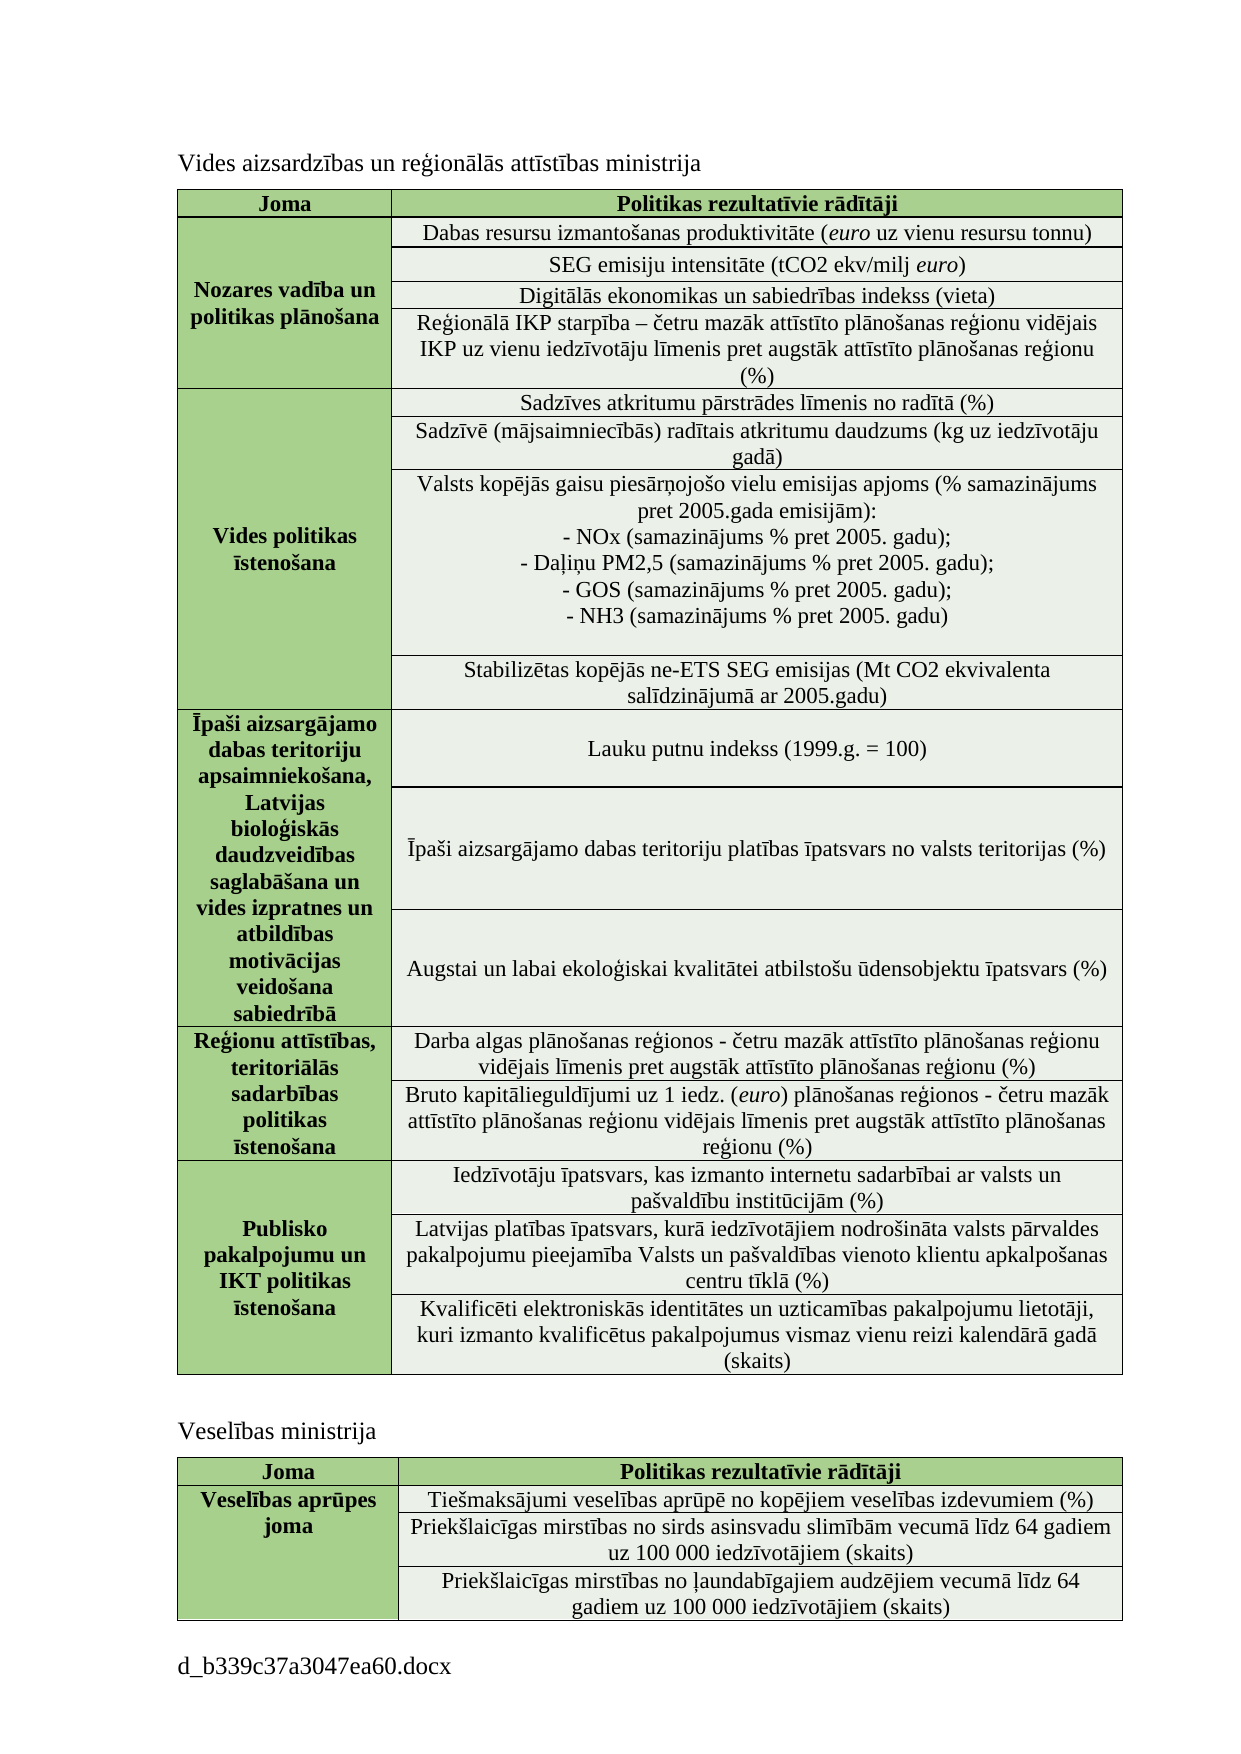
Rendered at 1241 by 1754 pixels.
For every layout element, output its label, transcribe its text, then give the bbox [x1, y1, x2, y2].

table_cell Reģionālā IKP starpība – četru mazāk attīstīto plānošanas reģionu vidējais IKP uz vienu iedzīvotāju līmenis pret augstāk attīstīto plānošanas reģionu (%) [392, 309, 1122, 388]
table_cell Darba algas plānošanas reģionos - četru mazāk attīstīto plānošanas reģionu vidējais līmenis pret augstāk attīstīto plānošanas reģionu (%) [392, 1027, 1122, 1080]
table_cell Īpaši aizsargājamo dabas teritoriju apsaimniekošana, Latvijas bioloģiskās daudzveidības saglabāšana un vides izpratnes un atbildības motivācijas veidošana sabiedrībā [178, 710, 391, 1026]
text Vides aizsardzības un reģionālās attīstības ministrija [177, 148, 1122, 176]
table_header Joma [178, 190, 391, 216]
table_cell Priekšlaicīgas mirstības no sirds asinsvadu slimībām vecumā līdz 64 gadiem uz 100 000 iedzīvotājiem (skaits) [399, 1513, 1122, 1566]
table_cell Īpaši aizsargājamo dabas teritoriju platības īpatsvars no valsts teritorijas (%) [392, 788, 1122, 909]
table_cell SEG emisiju intensitāte (tCO2 ekv/milj euro) [392, 248, 1122, 281]
table_cell Dabas resursu izmantošanas produktivitāte (euro uz vienu resursu tonnu) [392, 218, 1122, 246]
table_cell Publisko pakalpojumu un IKT politikas īstenošana [178, 1161, 391, 1374]
table_cell Reģionu attīstības, teritoriālās sadarbības politikas īstenošana [178, 1027, 391, 1160]
table_cell Stabilizētas kopējās ne-ETS SEG emisijas (Mt CO2 ekvivalenta salīdzinājumā ar 2005.gadu) [392, 656, 1122, 709]
table_cell Valsts kopējās gaisu piesārņojošo vielu emisijas apjoms (% samazinājums pret 2005.gada emisijām): - NOx (samazinājums % pret 2005. gadu); - Daļiņu PM2,5 (samazinājums % pret 2005. gadu); - GOS (samazinājums % pret 2005. gadu); - NH3 (samazinājums % pret 2005. gadu) [392, 470, 1122, 655]
table_cell Sadzīves atkritumu pārstrādes līmenis no radītā (%) [392, 389, 1122, 416]
table_cell Iedzīvotāju īpatsvars, kas izmanto internetu sadarbībai ar valsts un pašvaldību institūcijām (%) [392, 1161, 1122, 1213]
table_cell Vides politikas īstenošana [178, 389, 391, 709]
table_header Politikas rezultatīvie rādītāji [399, 1458, 1122, 1485]
table_cell Tiešmaksājumi veselības aprūpē no kopējiem veselības izdevumiem (%) [399, 1486, 1122, 1512]
table_cell Digitālās ekonomikas un sabiedrības indekss (vieta) [392, 282, 1122, 308]
table_cell Bruto kapitālieguldījumi uz 1 iedz. (euro) plānošanas reģionos - četru mazāk attīstīto plānošanas reģionu vidējais līmenis pret augstāk attīstīto plānošanas reģionu (%) [392, 1081, 1122, 1160]
table_cell Veselības aprūpes joma [178, 1486, 398, 1619]
table_cell Sadzīvē (mājsaimniecībās) radītais atkritumu daudzums (kg uz iedzīvotāju gadā) [392, 417, 1122, 469]
table_cell Lauku putnu indekss (1999.g. = 100) [392, 710, 1122, 786]
table_cell Latvijas platības īpatsvars, kurā iedzīvotājiem nodrošināta valsts pārvaldes pakalpojumu pieejamība Valsts un pašvaldības vienoto klientu apkalpošanas centru tīklā (%) [392, 1215, 1122, 1294]
table_cell Kvalificēti elektroniskās identitātes un uzticamības pakalpojumu lietotāji, kuri izmanto kvalificētus pakalpojumus vismaz vienu reizi kalendārā gadā (skaits) [392, 1295, 1122, 1374]
table_cell Priekšlaicīgas mirstības no ļaundabīgajiem audzējiem vecumā līdz 64 gadiem uz 100 000 iedzīvotājiem (skaits) [399, 1567, 1122, 1619]
table_cell Nozares vadība un politikas plānošana [178, 218, 391, 388]
text Veselības ministrija [177, 1416, 1122, 1445]
table_cell Augstai un labai ekoloģiskai kvalitātei atbilstošu ūdensobjektu īpatsvars (%) [392, 910, 1122, 1026]
table_header Joma [178, 1458, 398, 1485]
table_header Politikas rezultatīvie rādītāji [392, 190, 1122, 216]
